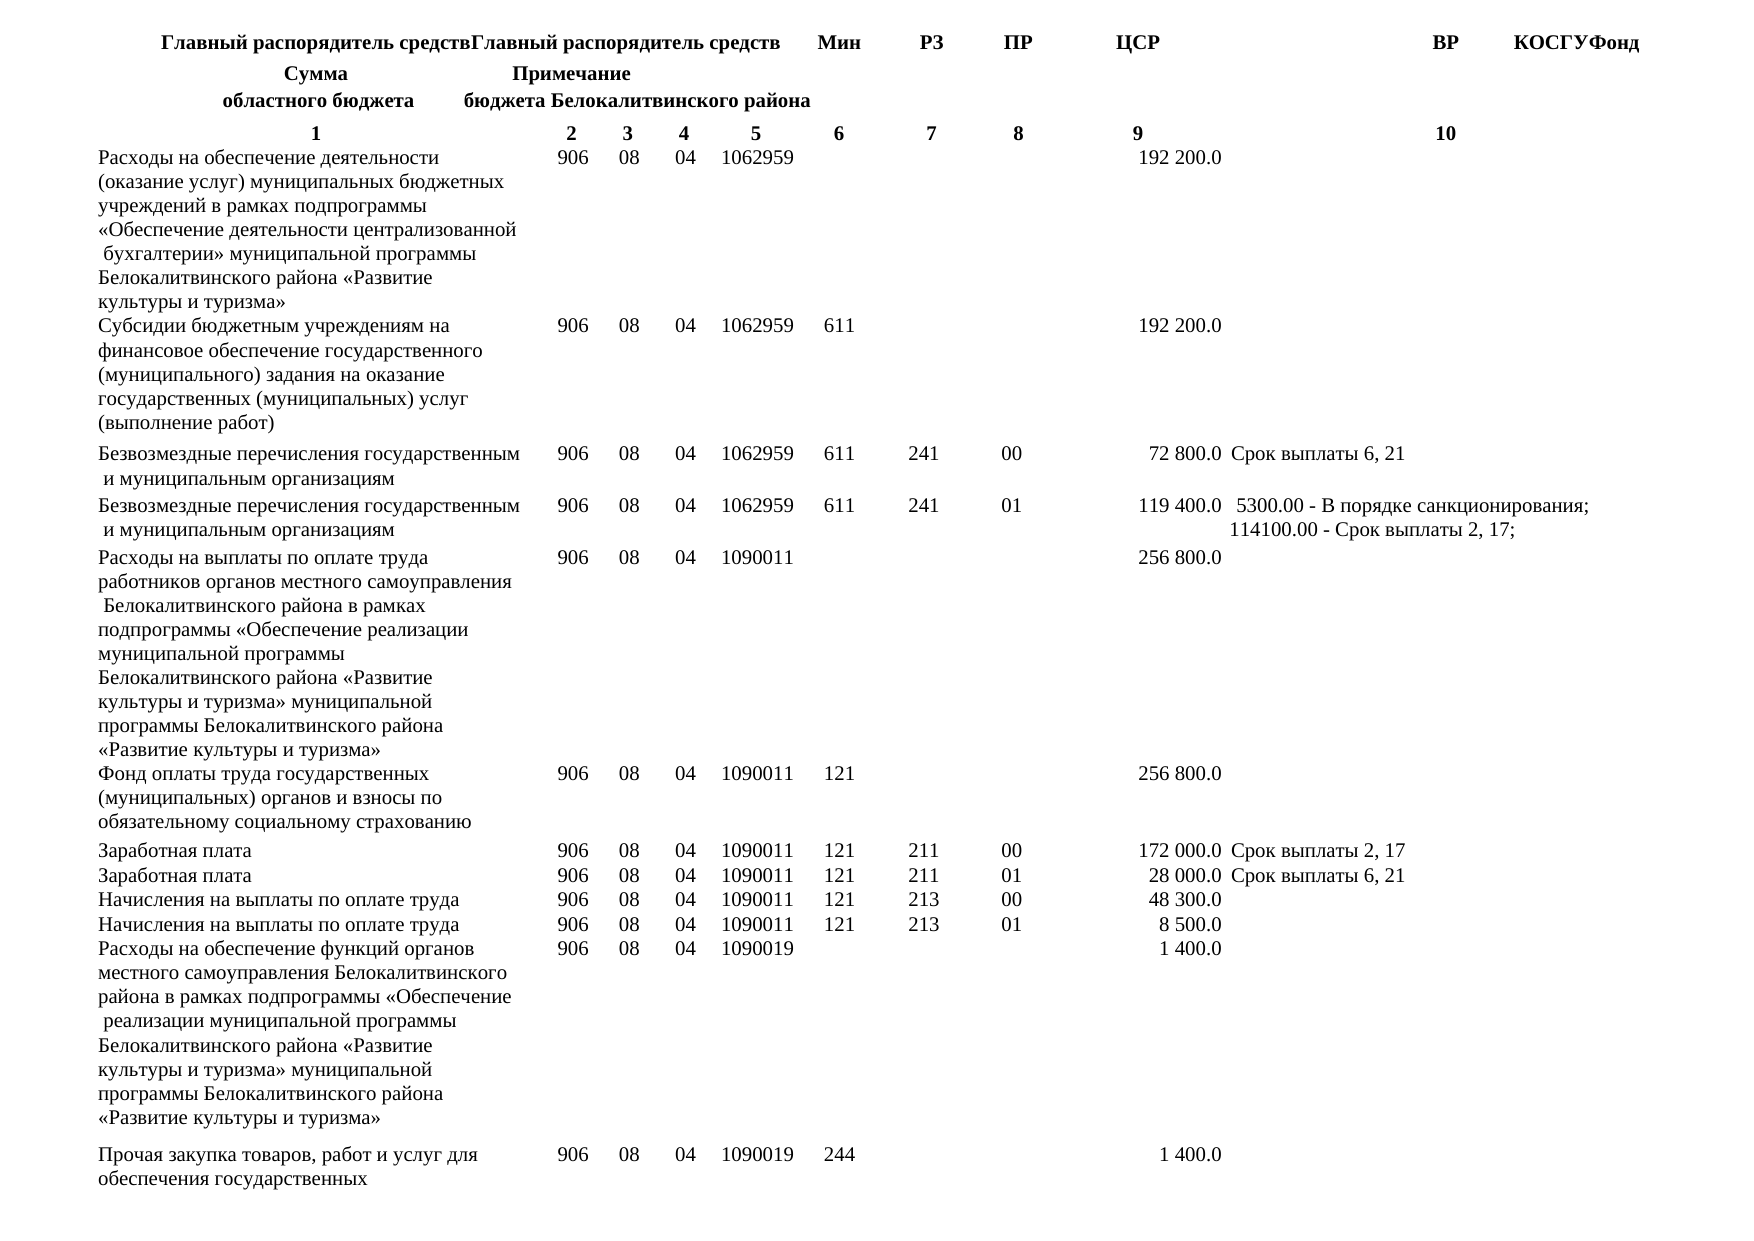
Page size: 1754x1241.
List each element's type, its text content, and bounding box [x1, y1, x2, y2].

text и муниципальным организациям [88, 465, 1724, 489]
text Начисления на выплаты по оплате труда 906 08 04 1090011 121 213 01 8 500.0 [88, 912, 1724, 936]
text (оказание услуг) муниципальных бюджетных [88, 169, 1724, 193]
text учреждений в рамках подпрограммы [88, 193, 1724, 217]
text обязательному социальному страхованию [88, 809, 1724, 833]
text Белокалитвинского района «Развитие [88, 665, 1724, 689]
text (выполнение работ) [88, 410, 1724, 434]
text местного самоуправления Белокалитвинского [88, 960, 1724, 984]
text Белокалитвинского района «Развитие [88, 1032, 1724, 1057]
text Белокалитвинского района в рамках [88, 593, 1724, 617]
text культуры и туризма» [88, 289, 1724, 313]
text Безвозмездные перечисления государственным 906 08 04 1062959 611 241 00 72 800.0 Срок выплаты 6, 21 [88, 441, 1724, 465]
text Расходы на обеспечение функций органов 906 08 04 1090019 1 400.0 [88, 936, 1724, 960]
text культуры и туризма» муниципальной [88, 689, 1724, 713]
text Субсидии бюджетным учреждениям на 906 08 04 1062959 611 192 200.0 [88, 313, 1724, 337]
text Расходы на обеспечение деятельности 906 08 04 1062959 192 200.0 [88, 145, 1724, 169]
text Фонд оплаты труда государственных 906 08 04 1090011 121 256 800.0 [88, 761, 1724, 785]
text областного бюджета бюджета Белокалитвинского района [88, 88, 1724, 112]
text «Развитие культуры и туризма» [88, 1105, 1724, 1129]
text Заработная плата 906 08 04 1090011 121 211 00 172 000.0 Срок выплаты 2, 17 [88, 838, 1724, 862]
text (муниципальных) органов и взносы по [88, 785, 1724, 809]
text бухгалтерии» муниципальной программы [88, 241, 1724, 265]
text культуры и туризма» муниципальной [88, 1057, 1724, 1081]
text подпрограммы «Обеспечение реализации [88, 617, 1724, 641]
text 1 2 3 4 5 6 7 8 9 10 [88, 120, 1724, 144]
text Прочая закупка товаров, работ и услуг для 906 08 04 1090019 244 1 400.0 [88, 1142, 1724, 1166]
text государственных (муниципальных) услуг [88, 386, 1724, 410]
text муниципальной программы [88, 641, 1724, 665]
text работников органов местного самоуправления [88, 569, 1724, 593]
text реализации муниципальной программы [88, 1008, 1724, 1032]
text программы Белокалитвинского района [88, 1081, 1724, 1105]
text Белокалитвинского района «Развитие [88, 265, 1724, 289]
text «Развитие культуры и туризма» [88, 737, 1724, 761]
text программы Белокалитвинского района [88, 713, 1724, 737]
text района в рамках подпрограммы «Обеспечение [88, 984, 1724, 1008]
text и муниципальным организациям 114100.00 - Срок выплаты 2, 17; [88, 517, 1724, 541]
text Начисления на выплаты по оплате труда 906 08 04 1090011 121 213 00 48 300.0 [88, 887, 1724, 911]
text Расходы на выплаты по оплате труда 906 08 04 1090011 256 800.0 [88, 545, 1724, 569]
text Безвозмездные перечисления государственным 906 08 04 1062959 611 241 01 119 400.0 5300.00 - В порядке санкционирования; [88, 493, 1724, 517]
text (муниципального) задания на оказание [88, 362, 1724, 386]
text Главный распорядитель средств Главный распорядитель средств Мин РЗ ПР ЦСР ВР КОСГУ Фонд Сумма Примечание [88, 29, 1724, 88]
text «Обеспечение деятельности централизованной [88, 217, 1724, 241]
text финансовое обеспечение государственного [88, 337, 1724, 362]
text Заработная плата 906 08 04 1090011 121 211 01 28 000.0 Срок выплаты 6, 21 [88, 863, 1724, 887]
text обеспечения государственных [88, 1166, 1724, 1190]
